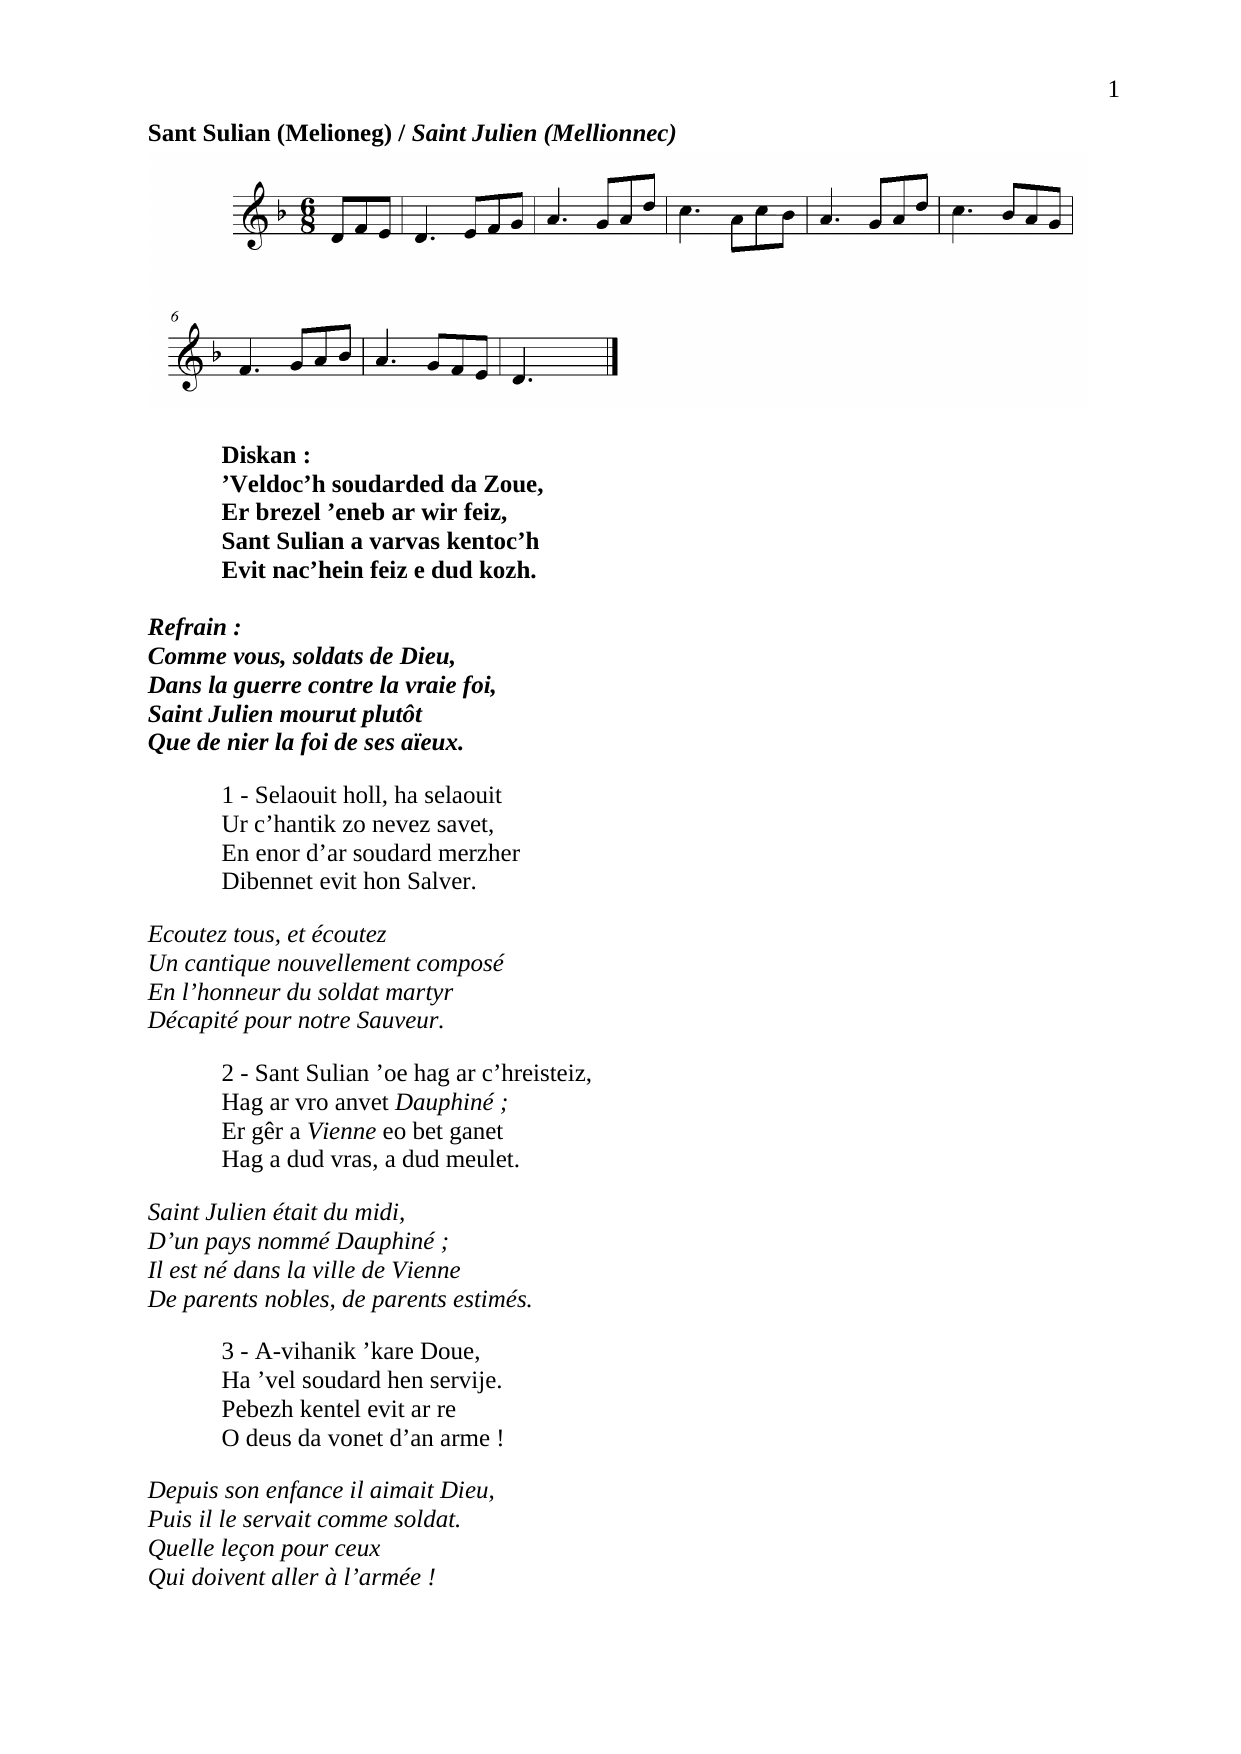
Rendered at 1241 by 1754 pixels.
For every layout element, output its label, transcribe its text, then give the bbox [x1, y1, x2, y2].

text Evit nac’hein feiz e dud kozh. [148, 555, 1093, 584]
text ’Veldoc’h soudarded da Zoue, [148, 469, 1093, 497]
text En enor d’ar soudard merzher [148, 838, 1093, 866]
text Que de nier la foi de ses aïeux. [148, 727, 1093, 756]
text Ur c’hantik zo nevez savet, [148, 809, 1093, 838]
text Décapité pour notre Sauveur. [148, 1006, 1093, 1034]
text En l’honneur du soldat martyr [148, 977, 1093, 1006]
text Pebezh kentel evit ar re [148, 1394, 1093, 1423]
text 3 - A-vihanik ’kare Doue, [148, 1336, 1093, 1365]
text Sant Sulian (Melioneg) / Saint Julien (Mellionnec) [148, 118, 1093, 147]
text Qui doivent aller à l’armée ! [148, 1562, 1093, 1591]
text Ha ’vel soudard hen servije. [148, 1365, 1093, 1394]
text 2 - Sant Sulian ’oe hag ar c’hreisteiz, [148, 1058, 1093, 1087]
text Hag a dud vras, a dud meulet. [148, 1144, 1093, 1173]
text De parents nobles, de parents estimés. [148, 1284, 1093, 1312]
text Dibennet evit hon Salver. [148, 866, 1093, 895]
text D’un pays nommé Dauphiné ; [148, 1226, 1093, 1255]
text Hag ar vro anvet Dauphiné ; [148, 1087, 1093, 1116]
text Quelle leçon pour ceux [148, 1533, 1093, 1562]
text Saint Julien était du midi, [148, 1197, 1093, 1226]
text 1 - Selaouit holl, ha selaouit [148, 780, 1093, 809]
text Ecoutez tous, et écoutez [148, 919, 1093, 948]
text Er brezel ’eneb ar wir feiz, [148, 497, 1093, 526]
text Refrain : [148, 612, 1093, 641]
text Comme vous, soldats de Dieu, [148, 641, 1093, 670]
text Un cantique nouvellement composé [148, 948, 1093, 977]
text O deus da vonet d’an arme ! [148, 1423, 1093, 1451]
text Diskan : [148, 440, 1093, 469]
text Puis il le servait comme soldat. [148, 1504, 1093, 1533]
text Er gêr a Vienne eo bet ganet [148, 1116, 1093, 1144]
text Il est né dans la ville de Vienne [148, 1255, 1093, 1284]
text Sant Sulian a varvas kentoc’h [148, 526, 1093, 555]
text Saint Julien mourut plutôt [148, 699, 1093, 727]
text Dans la guerre contre la vraie foi, [148, 670, 1093, 699]
text Depuis son enfance il aimait Dieu, [148, 1476, 1093, 1504]
